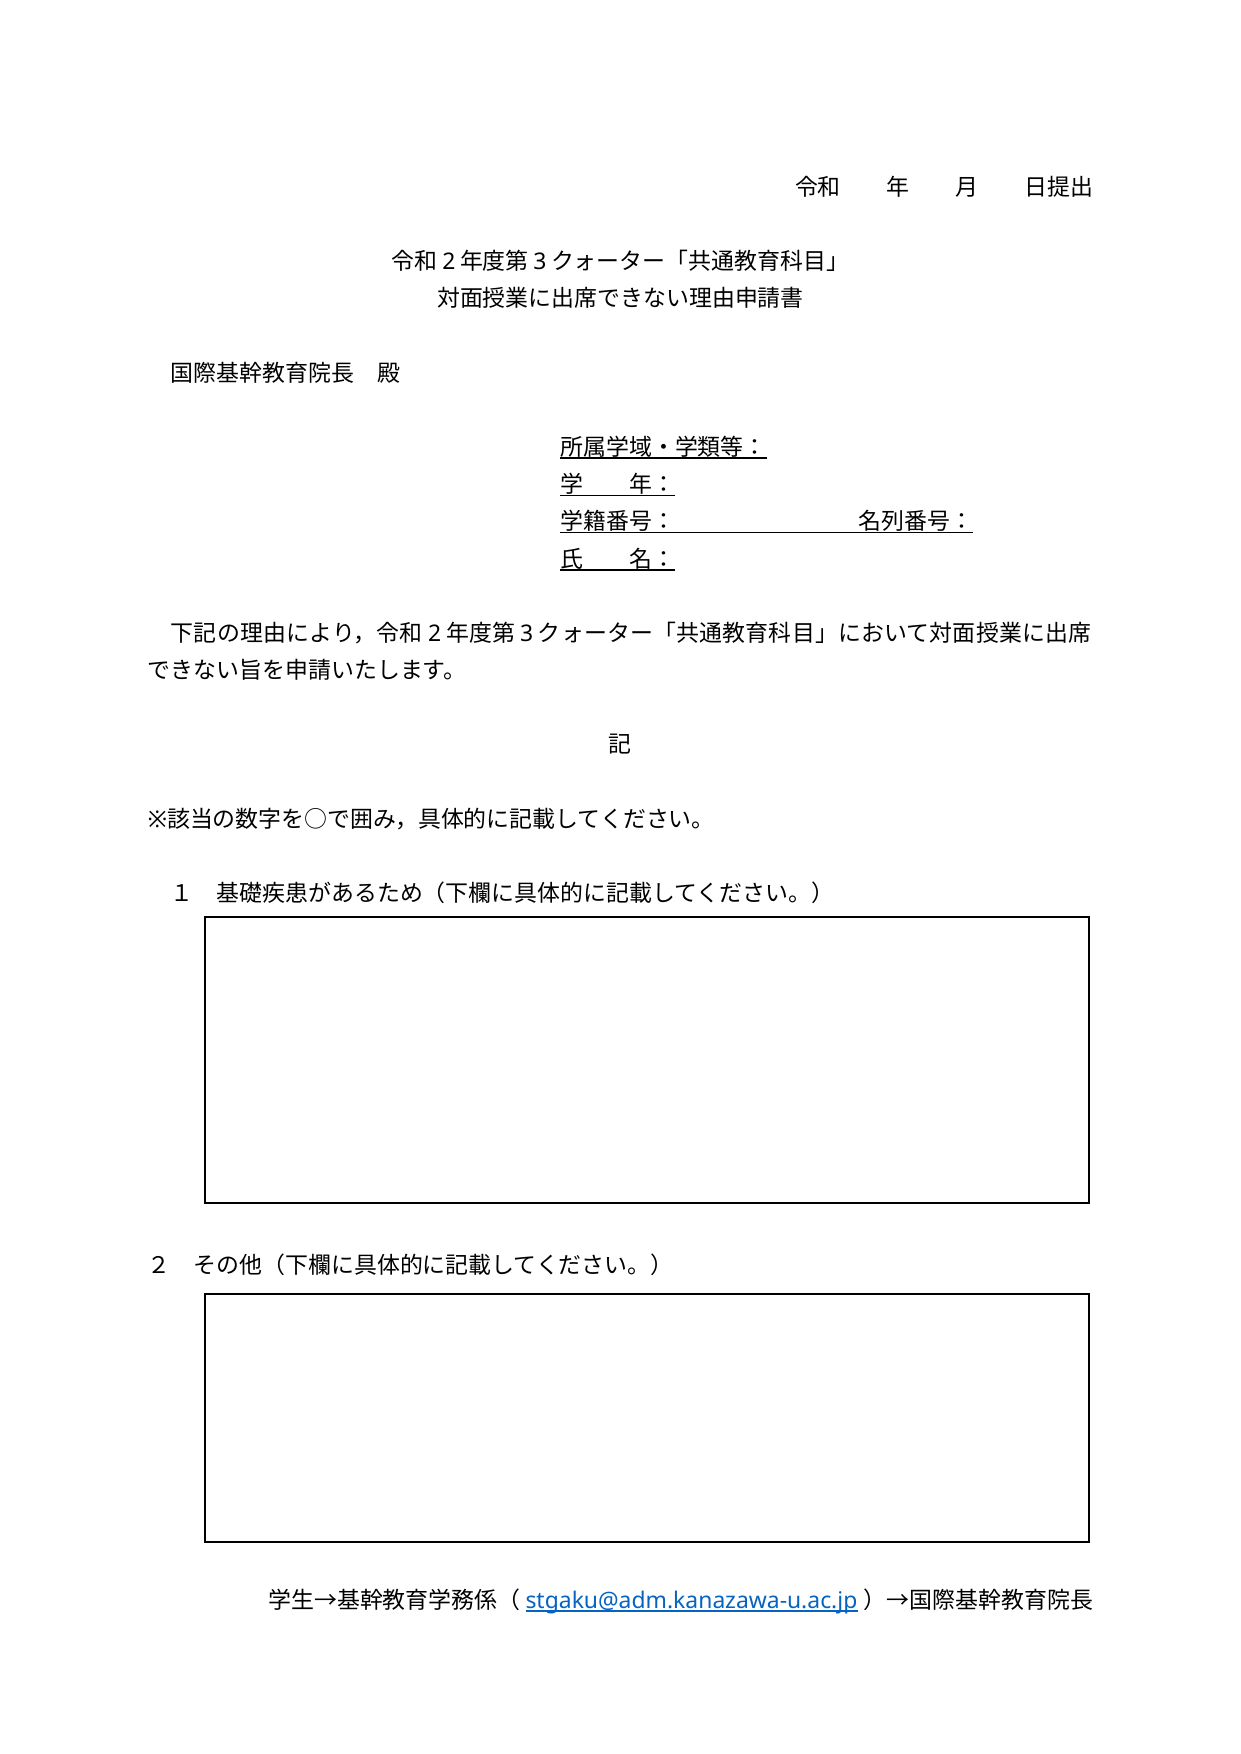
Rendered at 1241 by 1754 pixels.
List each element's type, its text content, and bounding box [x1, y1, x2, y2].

text 下記の理由により，令和2年度第3クォーター「共通教育科目」において対面授業に出席できない旨を申請いたします。 [148, 613, 1092, 687]
text 国際基幹教育院長 殿 [148, 352, 1092, 390]
text 学 年： [148, 464, 1092, 501]
text 対面授業に出席できない理由申請書 [148, 278, 1092, 315]
subtitle ※該当の数字を○で囲み，具体的に記載してください。 [148, 799, 1092, 836]
text 令和 年 月 日提出 [148, 167, 1092, 204]
text ２ その他（下欄に具体的に記載してください。） [148, 1245, 1092, 1282]
text 所属学域・学類等： [148, 427, 1092, 464]
subtitle 記 [148, 724, 1092, 762]
text 氏 名： [148, 538, 1092, 576]
text 学籍番号： 名列番号： [148, 501, 1092, 538]
text １ 基礎疾患があるため（下欄に具体的に記載してください。） [148, 873, 1092, 910]
text 学生→基幹教育学務係（ stgaku@adm.kanazawa-u.ac.jp ）→国際基幹教育院長 [148, 1580, 1092, 1617]
text 令和2年度第3クォーター「共通教育科目」 [148, 241, 1092, 278]
